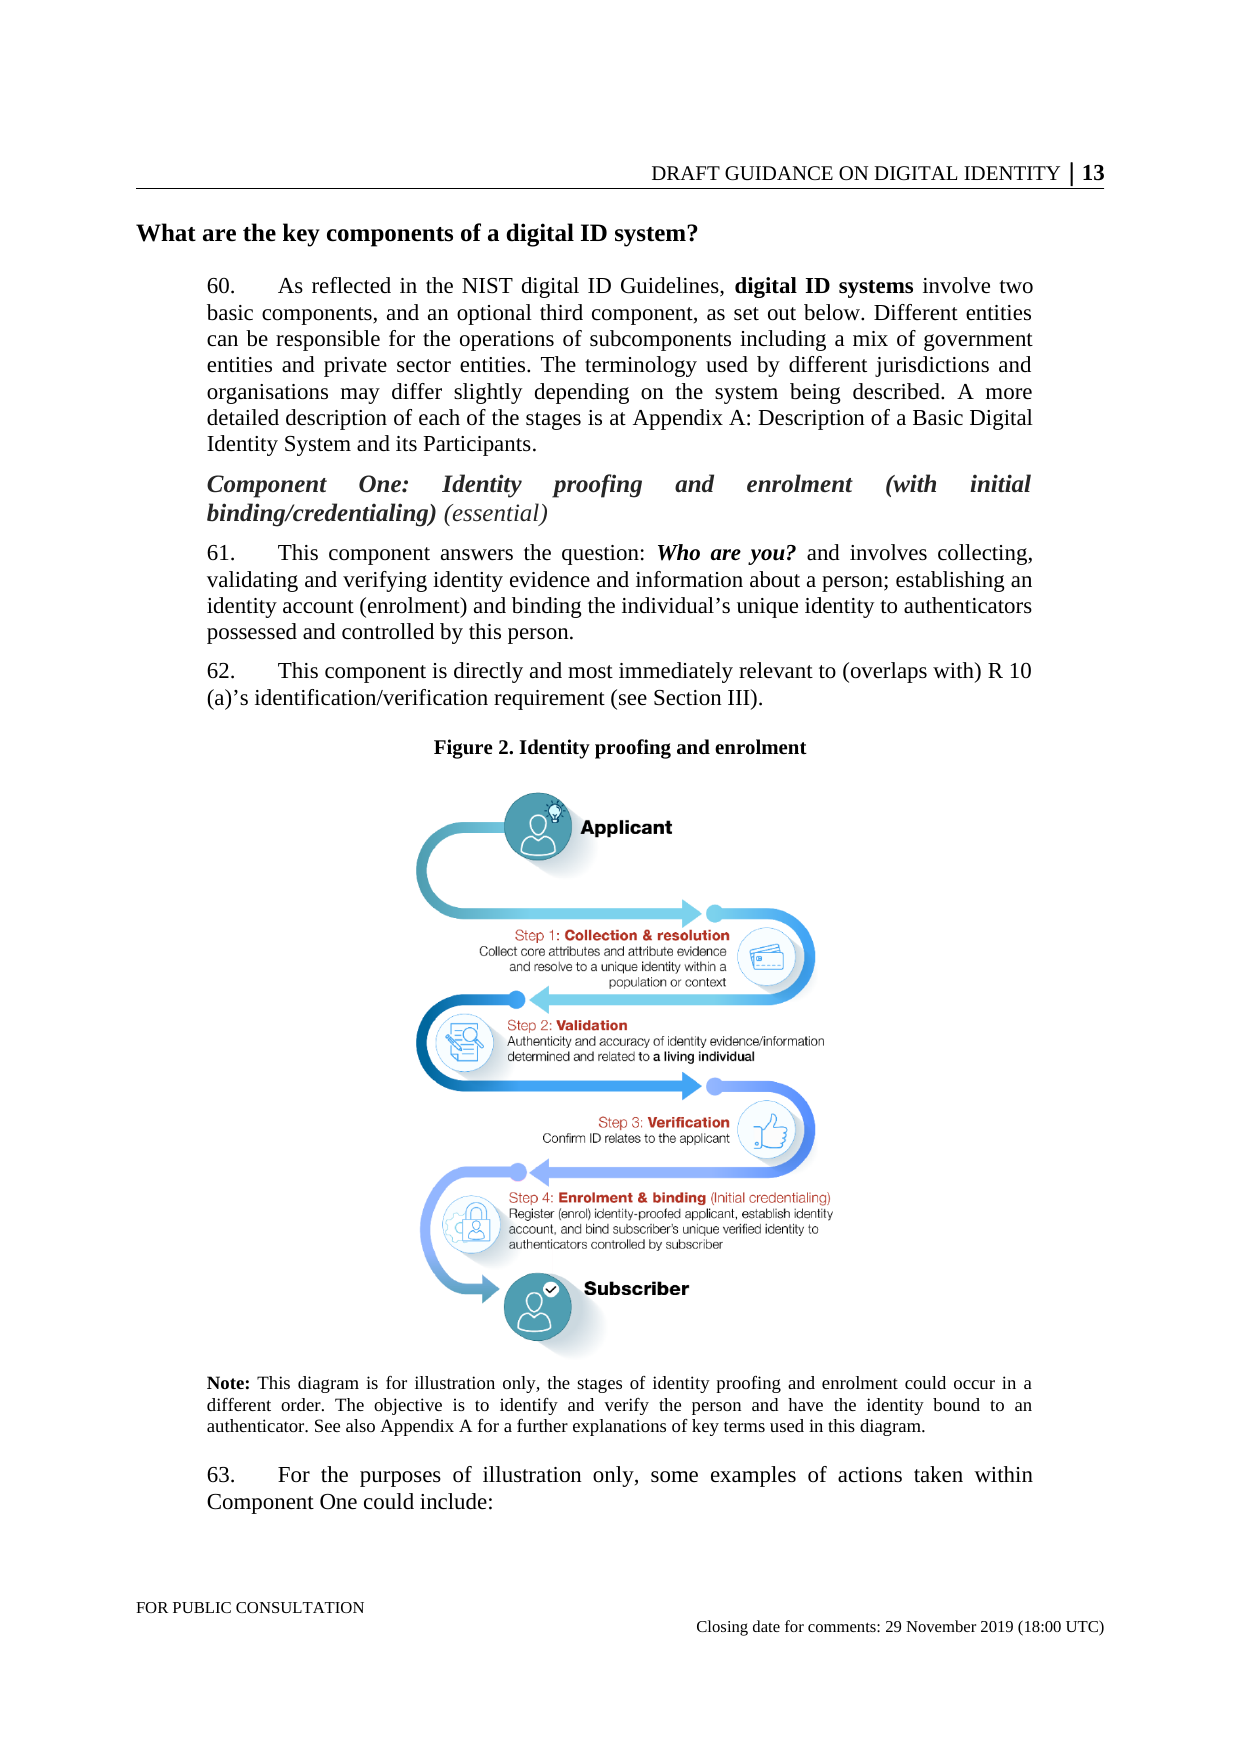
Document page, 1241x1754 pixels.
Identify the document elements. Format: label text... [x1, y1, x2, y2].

text Figure 2. Identity proofing and enrolment [207, 735, 1033, 759]
subtitle What are the key components of a digital ID system? [136, 218, 1033, 247]
text Note: This diagram is for illustration only, the stages of identity proofing and enrolment could occur in a different order. The objective is to identify and verify the person and have the identity bound to an authenticator. See also Appendix A for a further explanations of key terms used in this diagram. [207, 1372, 1033, 1437]
picture [393, 783, 847, 1360]
text This component answers the question: Who are you? and involves collecting, validating and verifying identity evidence and information about a person; establishing an identity account (enrolment) and binding the individual’s unique identity to authenticators possessed and controlled by this person. [207, 539, 1033, 645]
text This component is directly and most immediately relevant to (overlaps with) R 10 (a)’s identification/verification requirement (see Section III). [207, 657, 1033, 710]
text For the purposes of illustration only, some examples of actions taken within Component One could include: [207, 1462, 1033, 1514]
text As reflected in the NIST digital ID Guidelines, digital ID systems involve two basic components, and an optional third component, as set out below. Different entities can be responsible for the operations of subcomponents including a mix of government entities and private sector entities. The terminology used by different jurisdictions and organisations may differ slightly depending on the system being described. A more detailed description of each of the stages is at Appendix A: Description of a Basic Digital Identity System and its Participants. [207, 272, 1033, 457]
text Component One: Identity proofing and enrolment (with initial binding/credentialing) (essential) [207, 469, 1033, 527]
